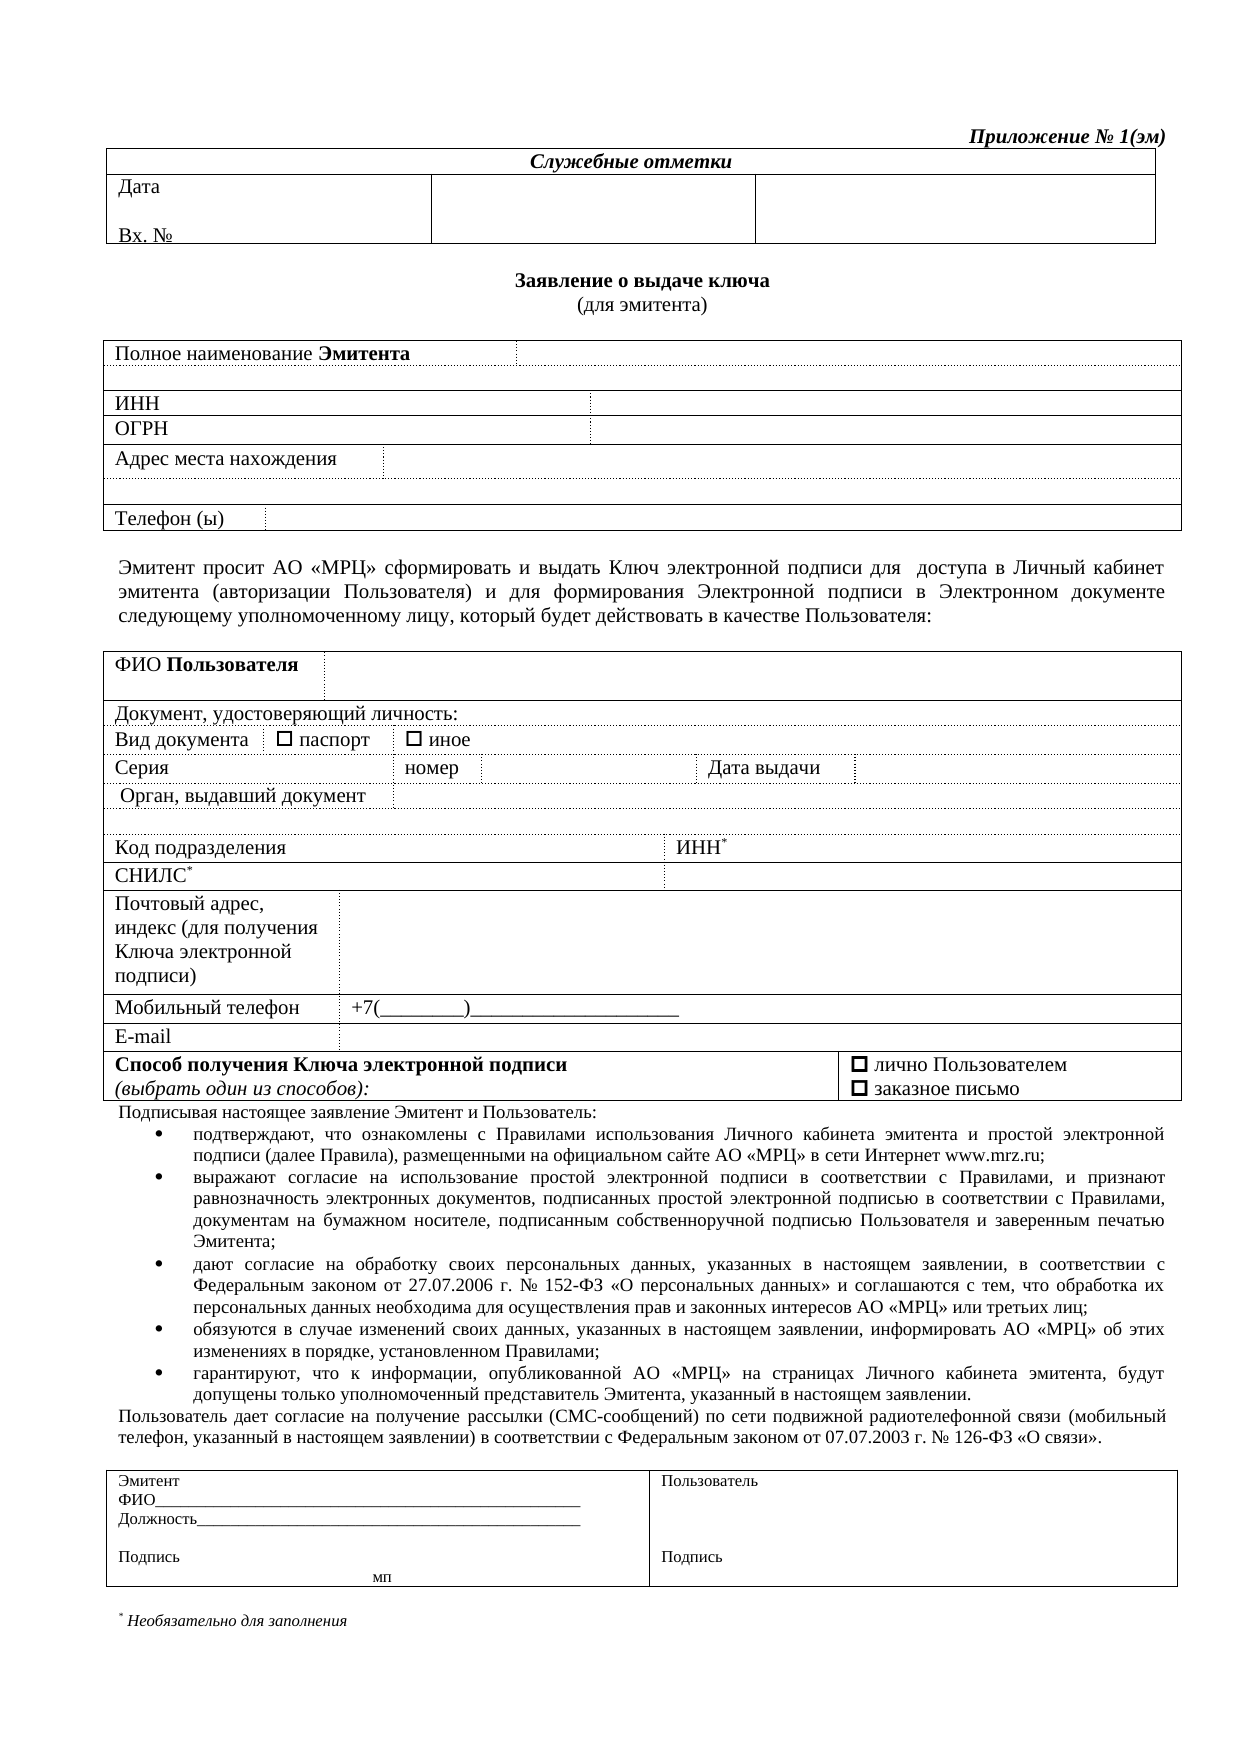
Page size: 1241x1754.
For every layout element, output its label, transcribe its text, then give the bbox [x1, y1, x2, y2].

table_cell ИНН [104, 391, 591, 415]
table_header Эмитент ФИО___________________________________________________ Должность______________________________________________ Подпись мп [107, 1471, 649, 1586]
table_cell Документ, удостоверяющий личность: [104, 701, 1181, 725]
table_cell [665, 863, 1181, 890]
table_cell паспорт [264, 725, 393, 754]
table_cell Почтовый адрес, индекс (для получения Ключа электронной подписи) [104, 891, 340, 994]
text Подписывая настоящее заявление Эмитент и Пользователь: [118, 1101, 1166, 1123]
table_cell [104, 808, 1181, 833]
table_cell Вид документа [104, 725, 264, 754]
table_cell E-mail [104, 1024, 340, 1051]
table_header Служебные отметки [107, 149, 1155, 173]
list выражают согласие на использование простой электронной подписи в соответствии с Правилами, и признают равнозначность электронных документов, подписанных простой электронной подписью в соответствии с Правилами, документам на бумажном носителе, подписанным собственноручной подписью Пользователя и заверенным печатью Эмитента; [156, 1166, 1166, 1252]
list дают согласие на обработку своих персональных данных, указанных в настоящем заявлении, в соответствии с Федеральным законом от 27.07.2006 г. № 152-ФЗ «О персональных данных» и соглашаются с тем, что обработка их персональных данных необходима для осуществления прав и законных интересов АО «МРЦ» или третьих лиц; [156, 1253, 1166, 1317]
table_cell [384, 445, 1181, 478]
table_cell +7(________)____________________ [340, 995, 1181, 1023]
table_cell [340, 891, 1181, 994]
list обязуются в случае изменений своих данных, указанных в настоящем заявлении, информировать АО «МРЦ» об этих изменениях в порядке, установленном Правилами; [156, 1318, 1166, 1361]
table_cell номер [393, 754, 482, 782]
subtitle Приложение № 1(эм) [118, 124, 1166, 148]
text Заявление о выдаче ключа [118, 268, 1166, 292]
text * Необязательно для заполнения [118, 1611, 1166, 1630]
table_header [517, 341, 1181, 365]
table_cell [266, 505, 1181, 530]
table_header ФИО Пользователя [104, 652, 325, 700]
table_cell Способ получения Ключа электронной подписи (выбрать один из способов): [104, 1052, 838, 1100]
table_cell [340, 1024, 1181, 1051]
table_cell иное [393, 725, 1181, 754]
table_cell Орган, выдавший документ [104, 783, 393, 807]
table_cell Телефон (ы) [104, 505, 266, 530]
list гарантируют, что к информации, опубликованной АО «МРЦ» на страницах Личного кабинета эмитента, будут допущены только уполномоченный представитель Эмитента, указанный в настоящем заявлении. [156, 1362, 1166, 1405]
text Эмитент просит АО «МРЦ» сформировать и выдать Ключ электронной подписи для доступа в Личный кабинет эмитента (авторизации Пользователя) и для формирования Электронной подписи в Электронном документе следующему уполномоченному лицу, который будет действовать в качестве Пользователя: [118, 555, 1166, 627]
table_cell СНИЛС* [104, 863, 664, 890]
table_cell [756, 175, 1155, 243]
table_cell Мобильный телефон [104, 995, 340, 1023]
table_cell [591, 391, 1181, 415]
table_cell [432, 175, 755, 243]
list подтверждают, что ознакомлены с Правилами использования Личного кабинета эмитента и простой электронной подписи (далее Правила), размещенными на официальном сайте АО «МРЦ» в сети Интернет www.mrz.ru; [156, 1123, 1166, 1166]
table_header Полное наименование Эмитента [104, 341, 517, 365]
table_cell [591, 416, 1181, 444]
table_cell Адрес места нахождения [104, 445, 384, 478]
text Пользователь дает согласие на получение рассылки (СМС-сообщений) по сети подвижной радиотелефонной связи (мобильный телефон, указанный в настоящем заявлении) в соответствии с Федеральным законом от 07.07.2003 г. № 126-ФЗ «О связи». [118, 1405, 1166, 1448]
table_header Пользователь Подпись [650, 1471, 1177, 1586]
table_cell Серия [104, 754, 393, 782]
table_cell [855, 754, 1181, 782]
table_header [325, 652, 1181, 700]
table_cell Код подразделения [104, 834, 664, 862]
table_cell ИНН* [665, 834, 1181, 862]
table_cell [104, 478, 1181, 504]
table_cell [104, 365, 1181, 390]
table_cell ОГРН [104, 416, 591, 444]
table_cell [482, 754, 697, 782]
text (для эмитента) [118, 292, 1166, 316]
table_cell Дата выдачи [697, 754, 855, 782]
table_cell лично Пользователем заказное письмо [839, 1052, 1181, 1100]
table_cell Дата Вх. № [107, 175, 431, 243]
table_cell [393, 783, 1181, 807]
